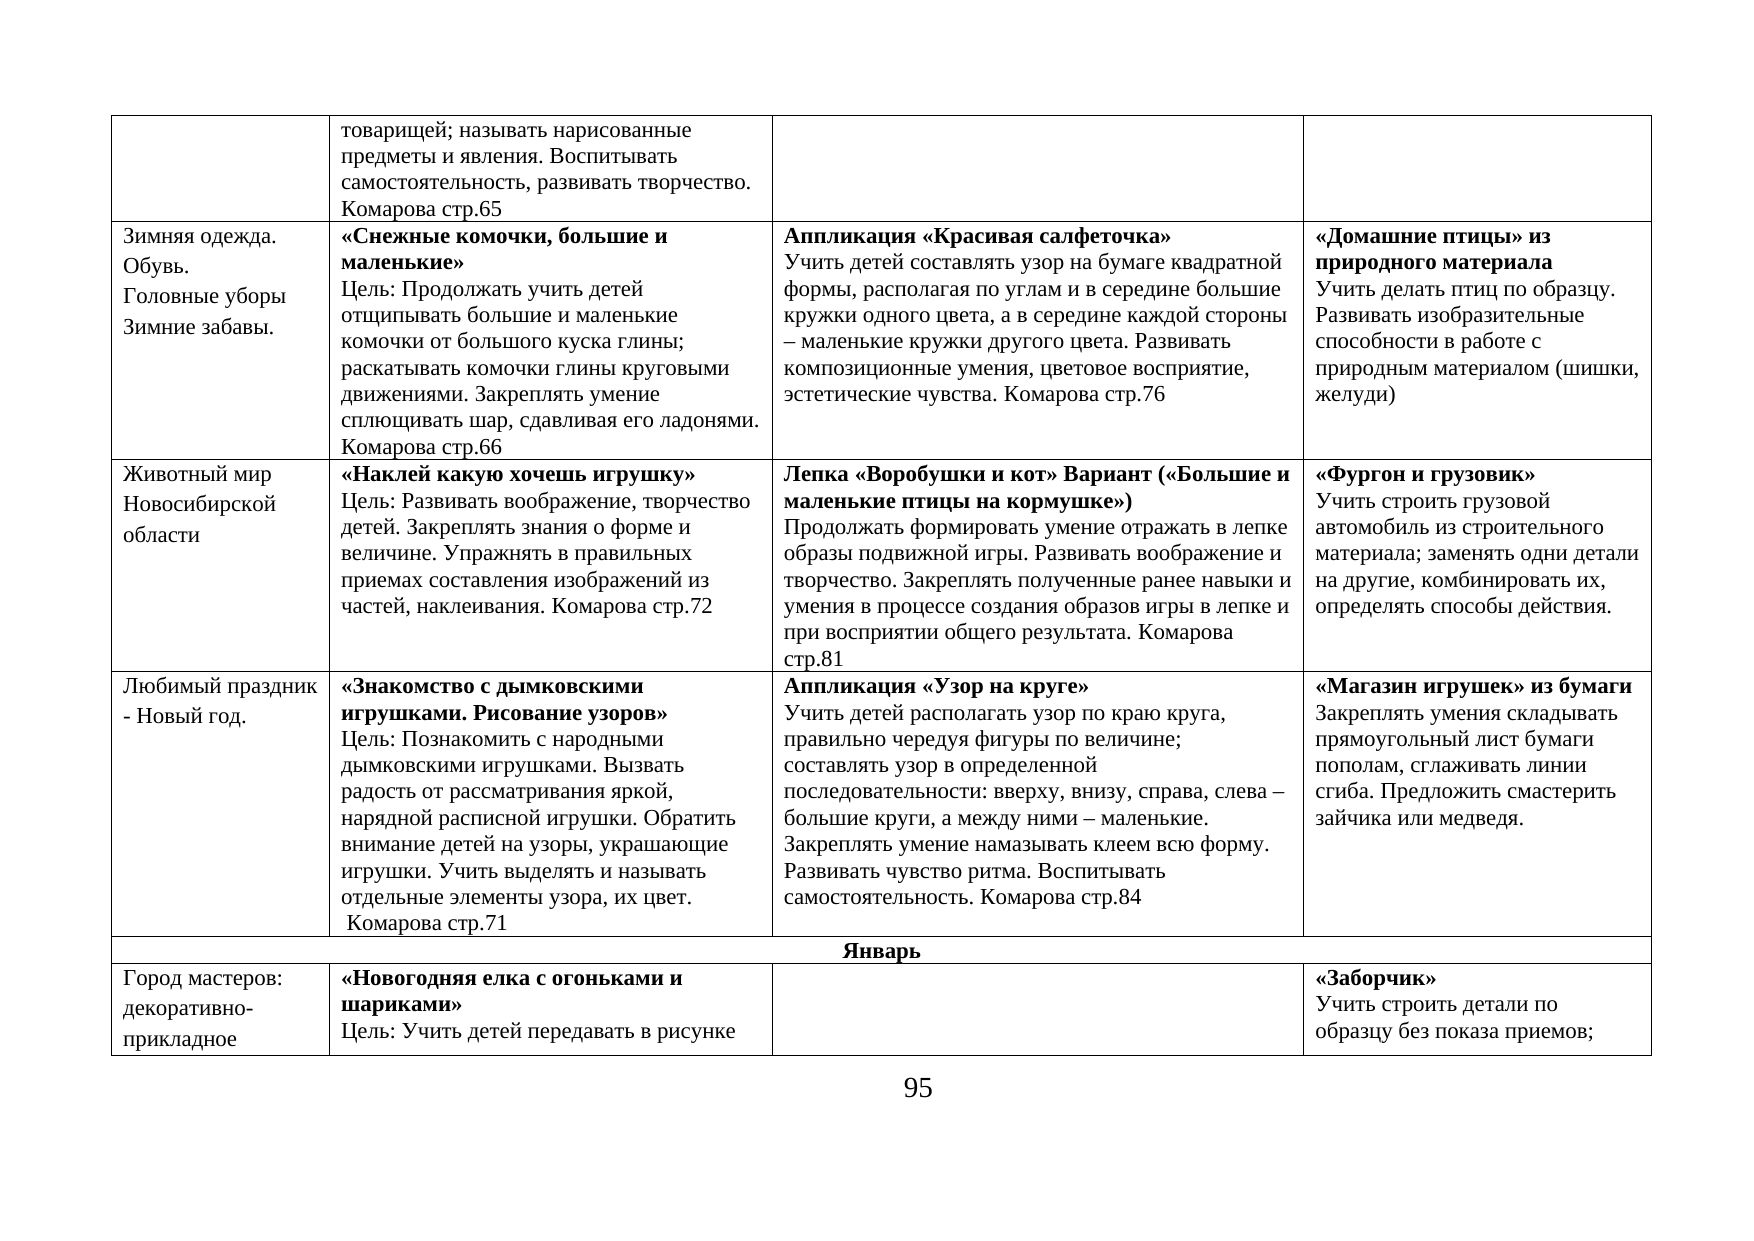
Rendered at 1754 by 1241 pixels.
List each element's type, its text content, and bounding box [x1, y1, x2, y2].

table_cell «Магазин игрушек» из бумаги Закреплять умения складывать прямоугольный лист бумаги пополам, сглаживать линии сгиба. Предложить смастерить зайчика или медведя. [1304, 672, 1651, 936]
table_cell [112, 116, 329, 221]
table_cell Животный мир Новосибирской области [112, 460, 329, 671]
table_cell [330, 964, 772, 1055]
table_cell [773, 116, 1303, 221]
table_cell «Знакомство с дымковскими игрушками. Рисование узоров» Цель: Познакомить с народными дымковскими игрушками. Вызвать радость от рассматривания яркой, нарядной расписной игрушки. Обратить внимание детей на узоры, украшающие игрушки. Учить выделять и называть отдельные элементы узора, их цвет. Комарова стр.71 [330, 672, 772, 936]
table_cell «Фургон и грузовик» Учить строить грузовой автомобиль из строительного материала; заменять одни детали на другие, комбинировать их, определять способы действия. [1304, 460, 1651, 671]
table_cell Лепка «Воробушки и кот» Вариант («Большие и маленькие птицы на кормушке») Продолжать формировать умение отражать в лепке образы подвижной игры. Развивать воображение и творчество. Закреплять полученные ранее навыки и умения в процессе создания образов игры в лепке и при восприятии общего результата. Комарова стр.81 [773, 460, 1303, 671]
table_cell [1304, 964, 1651, 1055]
table_cell Любимый праздник - Новый год. [112, 672, 329, 936]
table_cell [1304, 116, 1651, 221]
table_cell «Снежные комочки, большие и маленькие» Цель: Продолжать учить детей отщипывать большие и маленькие комочки от большого куска глины; раскатывать комочки глины круговыми движениями. Закреплять умение сплющивать шар, сдавливая его ладонями. Комарова стр.66 [330, 222, 772, 459]
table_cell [112, 964, 329, 1055]
table_cell Аппликация «Красивая салфеточка» Учить детей составлять узор на бумаге квадратной формы, располагая по углам и в середине большие кружки одного цвета, а в середине каждой стороны – маленькие кружки другого цвета. Развивать композиционные умения, цветовое восприятие, эстетические чувства. Комарова стр.76 [773, 222, 1303, 459]
table_cell Январь [112, 937, 1651, 963]
table_cell Зимняя одежда. Обувь. Головные уборы Зимние забавы. [112, 222, 329, 459]
table_cell Аппликация «Узор на круге» Учить детей располагать узор по краю круга, правильно чередуя фигуры по величине; составлять узор в определенной последовательности: вверху, внизу, справа, слева – большие круги, а между ними – маленькие. Закреплять умение намазывать клеем всю форму. Развивать чувство ритма. Воспитывать самостоятельность. Комарова стр.84 [773, 672, 1303, 936]
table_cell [330, 116, 772, 221]
table_cell «Домашние птицы» из природного материала Учить делать птиц по образцу. Развивать изобразительные способности в работе с природным материалом (шишки, желуди) [1304, 222, 1651, 459]
table_cell «Наклей какую хочешь игрушку» Цель: Развивать воображение, творчество детей. Закреплять знания о форме и величине. Упражнять в правильных приемах составления изображений из частей, наклеивания. Комарова стр.72 [330, 460, 772, 671]
table_cell [773, 964, 1303, 1055]
